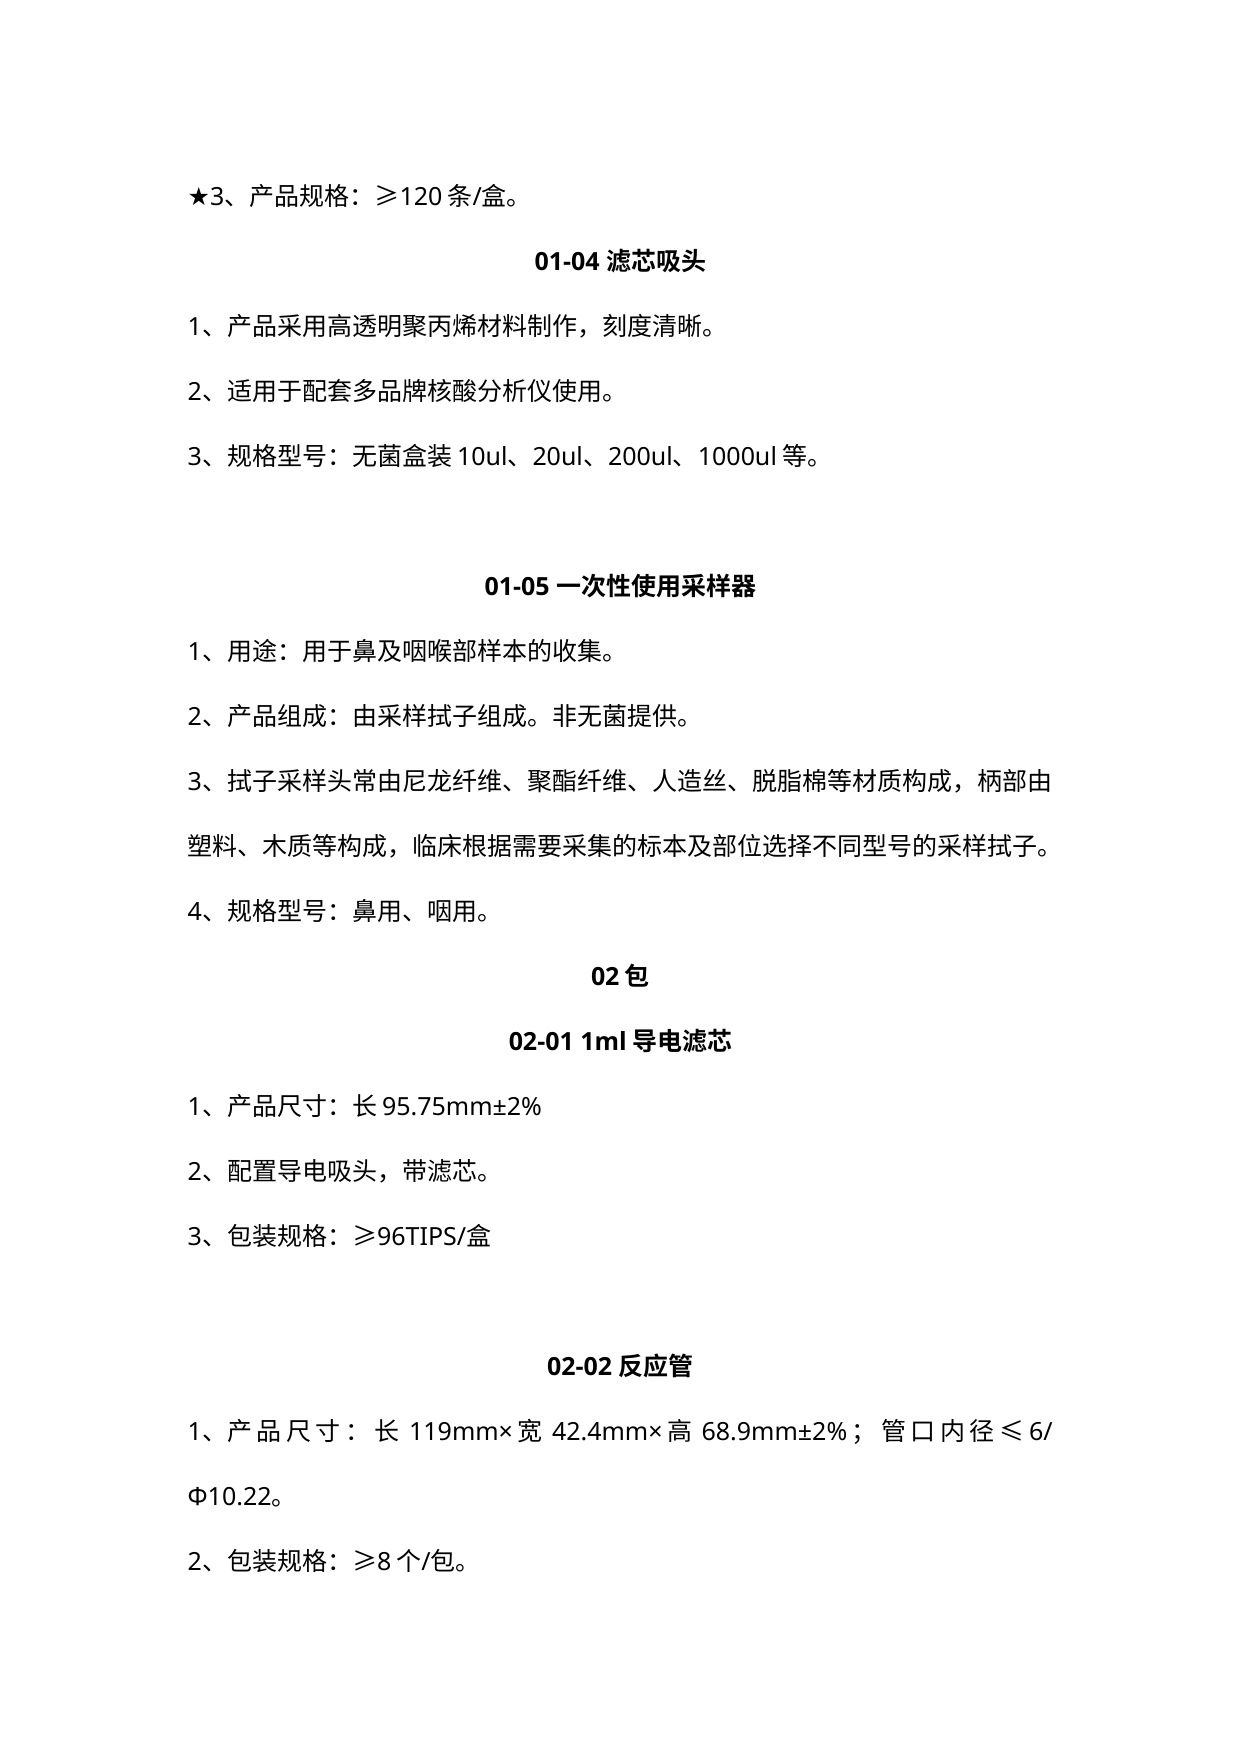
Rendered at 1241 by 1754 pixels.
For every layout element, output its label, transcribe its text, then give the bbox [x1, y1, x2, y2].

text 3、拭子采样头常由尼龙纤维、聚酯纤维、人造丝、脱脂棉等材质构成，柄部由塑料、木质等构成，临床根据需要采集的标本及部位选择不同型号的采样拭子。 [187, 747, 1053, 877]
text 1、用途：用于鼻及咽喉部样本的收集。 [187, 617, 1053, 682]
list 产品尺寸：长119mm×宽42.4mm×高68.9mm±2%；管口内径≤6/Φ10.22。 [187, 1397, 1053, 1527]
list 适用于配套多品牌核酸分析仪使用。 [187, 357, 1053, 422]
text 2、配置导电吸头，带滤芯。 [187, 1137, 1053, 1202]
text 3、包装规格：≥96TIPS/盒 [187, 1202, 1053, 1267]
text 01-04 滤芯吸头 [187, 227, 1053, 292]
list 包装规格：≥8个/包。 [187, 1527, 1053, 1592]
list 产品采用高透明聚丙烯材料制作，刻度清晰。 [187, 292, 1053, 357]
text 02-02 反应管 [187, 1332, 1053, 1397]
text 02-01 1ml导电滤芯 [187, 1007, 1053, 1072]
text ★3、产品规格：≥120条/盒。 [187, 162, 1053, 227]
text 4、规格型号：鼻用、咽用。 [187, 877, 1053, 942]
text 02包 [187, 942, 1053, 1007]
list 规格型号：无菌盒装10ul、20ul、200ul、1000ul等。 [187, 422, 1053, 487]
text 01-05 一次性使用采样器 [187, 552, 1053, 617]
text 2、产品组成：由采样拭子组成。非无菌提供。 [187, 682, 1053, 747]
text 1、产品尺寸：长95.75mm±2% [187, 1072, 1053, 1137]
